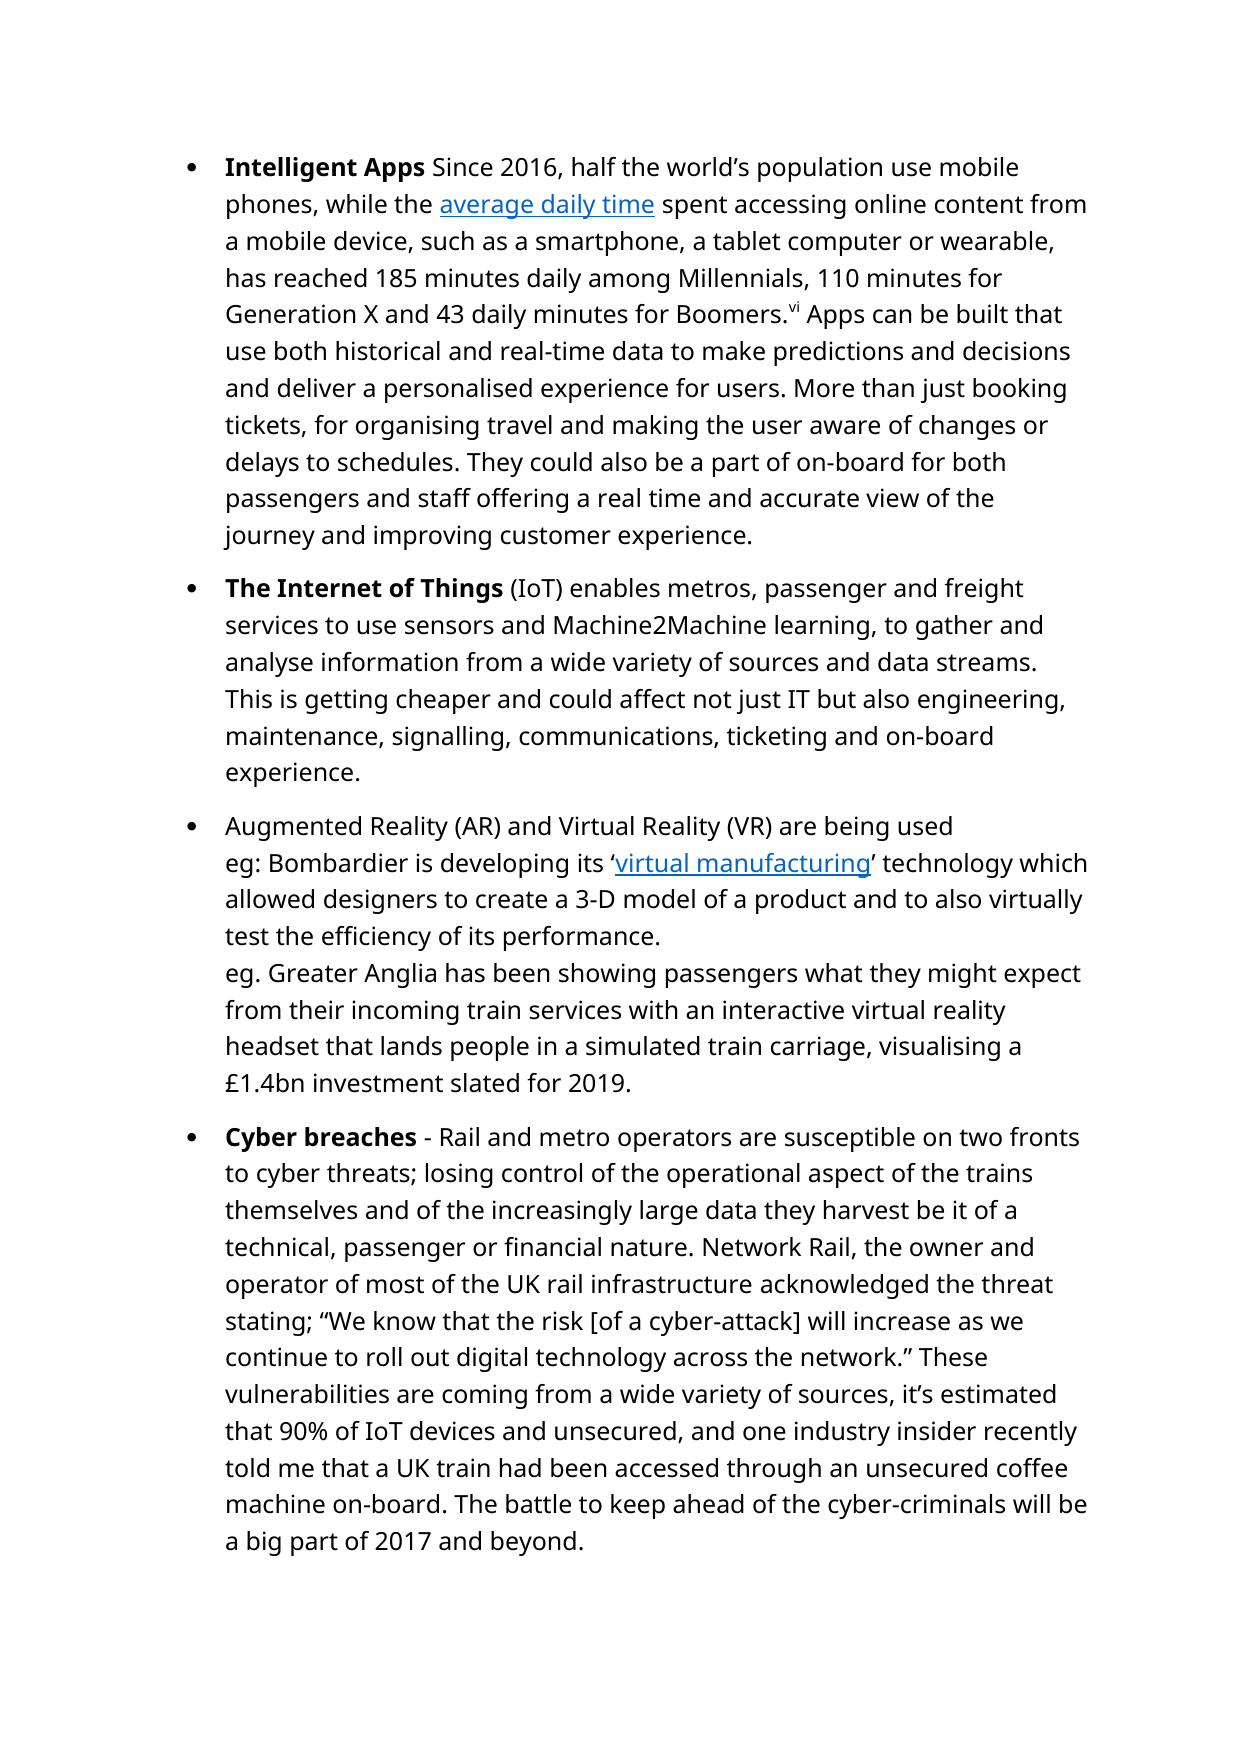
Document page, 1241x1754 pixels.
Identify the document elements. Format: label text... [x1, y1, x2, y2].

list Cyber breaches - Rail and metro operators are susceptible on two fronts to cyber threats; losing control of the operational aspect of the trains themselves and of the increasingly large data they harvest be it of a technical, passenger or financial nature. Network Rail, the owner and operator of most of the UK rail infrastructure acknowledged the threat stating; “We know that the risk [of a cyber-attack] will increase as we continue to roll out digital technology across the network.” These vulnerabilities are coming from a wide variety of sources, it’s estimated that 90% of IoT devices and unsecured, and one industry insider recently told me that a UK train had been accessed through an unsecured coffee machine on-board. The battle to keep ahead of the cyber-criminals will be a big part of 2017 and beyond. [187, 1119, 1090, 1558]
list Intelligent Apps Since 2016, half the world’s population use mobile phones, while the average daily time spent accessing online content from a mobile device, such as a smartphone, a tablet computer or wearable, has reached 185 minutes daily among Millennials, 110 minutes for Generation X and 43 daily minutes for Boomers. Apps can be built that use both historical and real-time data to make predictions and decisions and deliver a personalised experience for users. More than just booking tickets, for organising travel and making the user aware of changes or delays to schedules. They could also be a part of on-board for both passengers and staff offering a real time and accurate view of the journey and improving customer experience. [187, 150, 1090, 552]
list Augmented Reality (AR) and Virtual Reality (VR) are being used eg: Bombardier is developing its ‘virtual manufacturing’ technology which allowed designers to create a 3-D model of a product and to also virtually test the efficiency of its performance. eg. Greater Anglia has been showing passengers what they might expect from their incoming train services with an interactive virtual reality headset that lands people in a simulated train carriage, visualising a £1.4bn investment slated for 2019. [187, 808, 1090, 1100]
list The Internet of Things (IoT) enables metros, passenger and freight services to use sensors and Machine2Machine learning, to gather and analyse information from a wide variety of sources and data streams. This is getting cheaper and could affect not just IT but also engineering, maintenance, signalling, communications, ticketing and on-board experience. [187, 571, 1090, 789]
